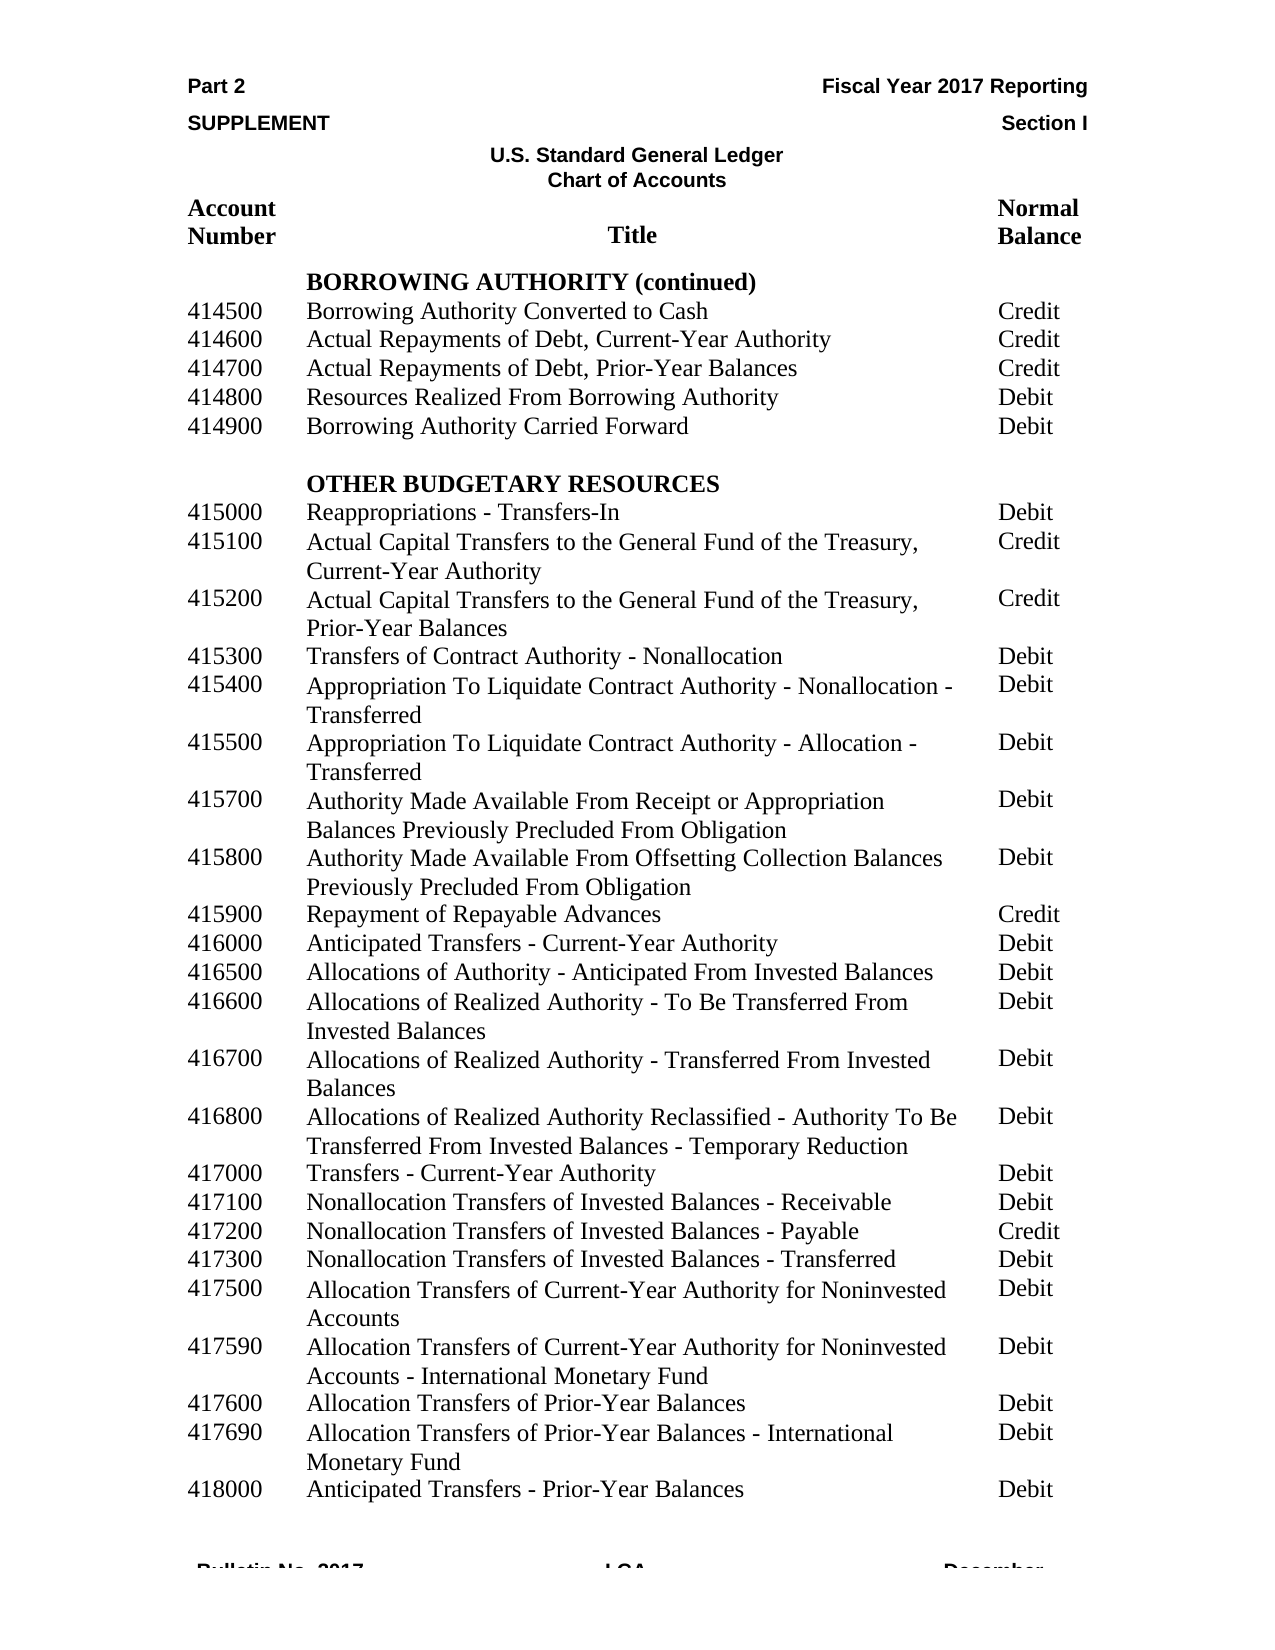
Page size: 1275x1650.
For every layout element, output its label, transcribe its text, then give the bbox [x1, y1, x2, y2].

table_cell Debit [979, 959, 1084, 987]
table_cell 417690 [164, 1419, 284, 1476]
table_cell Anticipated Transfers - Prior-Year Balances [284, 1476, 979, 1509]
table_cell Actual Repayments of Debt, Prior-Year Balances [284, 355, 979, 383]
table_cell Debit [979, 1390, 1084, 1418]
table_cell 417500 [164, 1275, 284, 1332]
table_cell 417300 [164, 1246, 284, 1275]
table_cell Debit [979, 1160, 1084, 1188]
table_cell Debit [979, 1419, 1084, 1476]
table_cell 415200 [164, 585, 284, 642]
table_cell Actual Repayments of Debt, Current-Year Authority [284, 326, 979, 355]
table_cell Credit [979, 298, 1084, 326]
table_cell Appropriation To Liquidate Contract Authority - Nonallocation - Transferred [284, 671, 979, 728]
table_cell Debit [979, 384, 1084, 412]
table_cell Allocations of Realized Authority - Transferred From Invested Balances [284, 1045, 979, 1102]
table_cell Debit [979, 1246, 1084, 1275]
table_cell 415000 [164, 499, 284, 527]
table_cell 416800 [164, 1102, 284, 1160]
table_cell 417100 [164, 1189, 284, 1217]
table_cell 414800 [164, 384, 284, 412]
table_cell Transfers - Current-Year Authority [284, 1160, 979, 1188]
table_cell 415700 [164, 786, 284, 843]
table_cell 415100 [164, 527, 284, 585]
table_cell Authority Made Available From Offsetting Collection Balances Previously Precluded From Obligation [284, 844, 979, 901]
table_cell Reappropriations - Transfers-In [284, 499, 979, 527]
table_cell Credit [979, 1217, 1084, 1246]
table_cell Debit [979, 1189, 1084, 1217]
table_cell Borrowing Authority Converted to Cash [284, 298, 979, 326]
table_cell Allocations of Realized Authority - To Be Transferred From Invested Balances [284, 987, 979, 1045]
table_cell 414600 [164, 326, 284, 355]
table_cell Nonallocation Transfers of Invested Balances - Receivable [284, 1189, 979, 1217]
table_cell Debit [979, 642, 1084, 671]
table_cell 416700 [164, 1045, 284, 1102]
table_cell Allocation Transfers of Current-Year Authority for Noninvested Accounts [284, 1275, 979, 1332]
table_cell Allocations of Realized Authority Reclassified - Authority To Be Transferred From Invested Balances - Temporary Reduction [284, 1102, 979, 1160]
table_cell Transfers of Contract Authority - Nonallocation [284, 642, 979, 671]
table_cell 415800 [164, 844, 284, 901]
table_cell Credit [979, 527, 1084, 585]
table_cell 417590 [164, 1332, 284, 1390]
table_cell Debit [979, 1332, 1084, 1390]
table_cell Allocation Transfers of Current-Year Authority for Noninvested Accounts - International Monetary Fund [284, 1332, 979, 1390]
table_cell Authority Made Available From Receipt or Appropriation Balances Previously Precluded From Obligation [284, 786, 979, 843]
table_cell Debit [979, 1045, 1084, 1102]
table_cell 415900 [164, 901, 284, 930]
table_cell Credit [979, 901, 1084, 930]
table_cell 414500 [164, 298, 284, 326]
table_cell Debit [979, 499, 1084, 527]
table_cell 414900 [164, 412, 284, 456]
table_cell Debit [979, 1476, 1084, 1509]
table_cell Repayment of Repayable Advances [284, 901, 979, 930]
table_cell Debit [979, 844, 1084, 901]
table_cell 414700 [164, 355, 284, 383]
table_cell Debit [979, 1102, 1084, 1160]
table_cell 415300 [164, 642, 284, 671]
table_cell Nonallocation Transfers of Invested Balances - Transferred [284, 1246, 979, 1275]
table_cell Debit [979, 987, 1084, 1045]
table_cell Actual Capital Transfers to the General Fund of the Treasury, Current-Year Authority [284, 527, 979, 585]
table_cell Credit [979, 585, 1084, 642]
table_cell 418000 [164, 1476, 284, 1509]
table_cell Debit [979, 1275, 1084, 1332]
table_cell Credit [979, 326, 1084, 355]
table_cell 416500 [164, 959, 284, 987]
table_cell 415500 [164, 729, 284, 786]
table_cell Resources Realized From Borrowing Authority [284, 384, 979, 412]
table_cell 417200 [164, 1217, 284, 1246]
table_cell 416000 [164, 930, 284, 958]
table_cell 417600 [164, 1390, 284, 1418]
table_header BORROWING AUTHORITY (continued) [164, 265, 1084, 297]
table_cell Debit [979, 786, 1084, 843]
table_cell Actual Capital Transfers to the General Fund of the Treasury, Prior-Year Balances [284, 585, 979, 642]
table_cell Credit [979, 355, 1084, 383]
table_cell 417000 [164, 1160, 284, 1188]
table_cell 416600 [164, 987, 284, 1045]
table_cell OTHER BUDGETARY RESOURCES [164, 456, 1084, 499]
table_cell Anticipated Transfers - Current-Year Authority [284, 930, 979, 958]
table_cell Allocation Transfers of Prior-Year Balances - International Monetary Fund [284, 1419, 979, 1476]
table_cell Debit [979, 412, 1084, 456]
table_cell 415400 [164, 671, 284, 728]
table_cell Appropriation To Liquidate Contract Authority - Allocation - Transferred [284, 729, 979, 786]
table_cell Allocation Transfers of Prior-Year Balances [284, 1390, 979, 1418]
table_cell Debit [979, 930, 1084, 958]
table_cell Nonallocation Transfers of Invested Balances - Payable [284, 1217, 979, 1246]
table_cell Debit [979, 729, 1084, 786]
table_cell Debit [979, 671, 1084, 728]
table_cell Borrowing Authority Carried Forward [284, 412, 979, 456]
table_cell Allocations of Authority - Anticipated From Invested Balances [284, 959, 979, 987]
